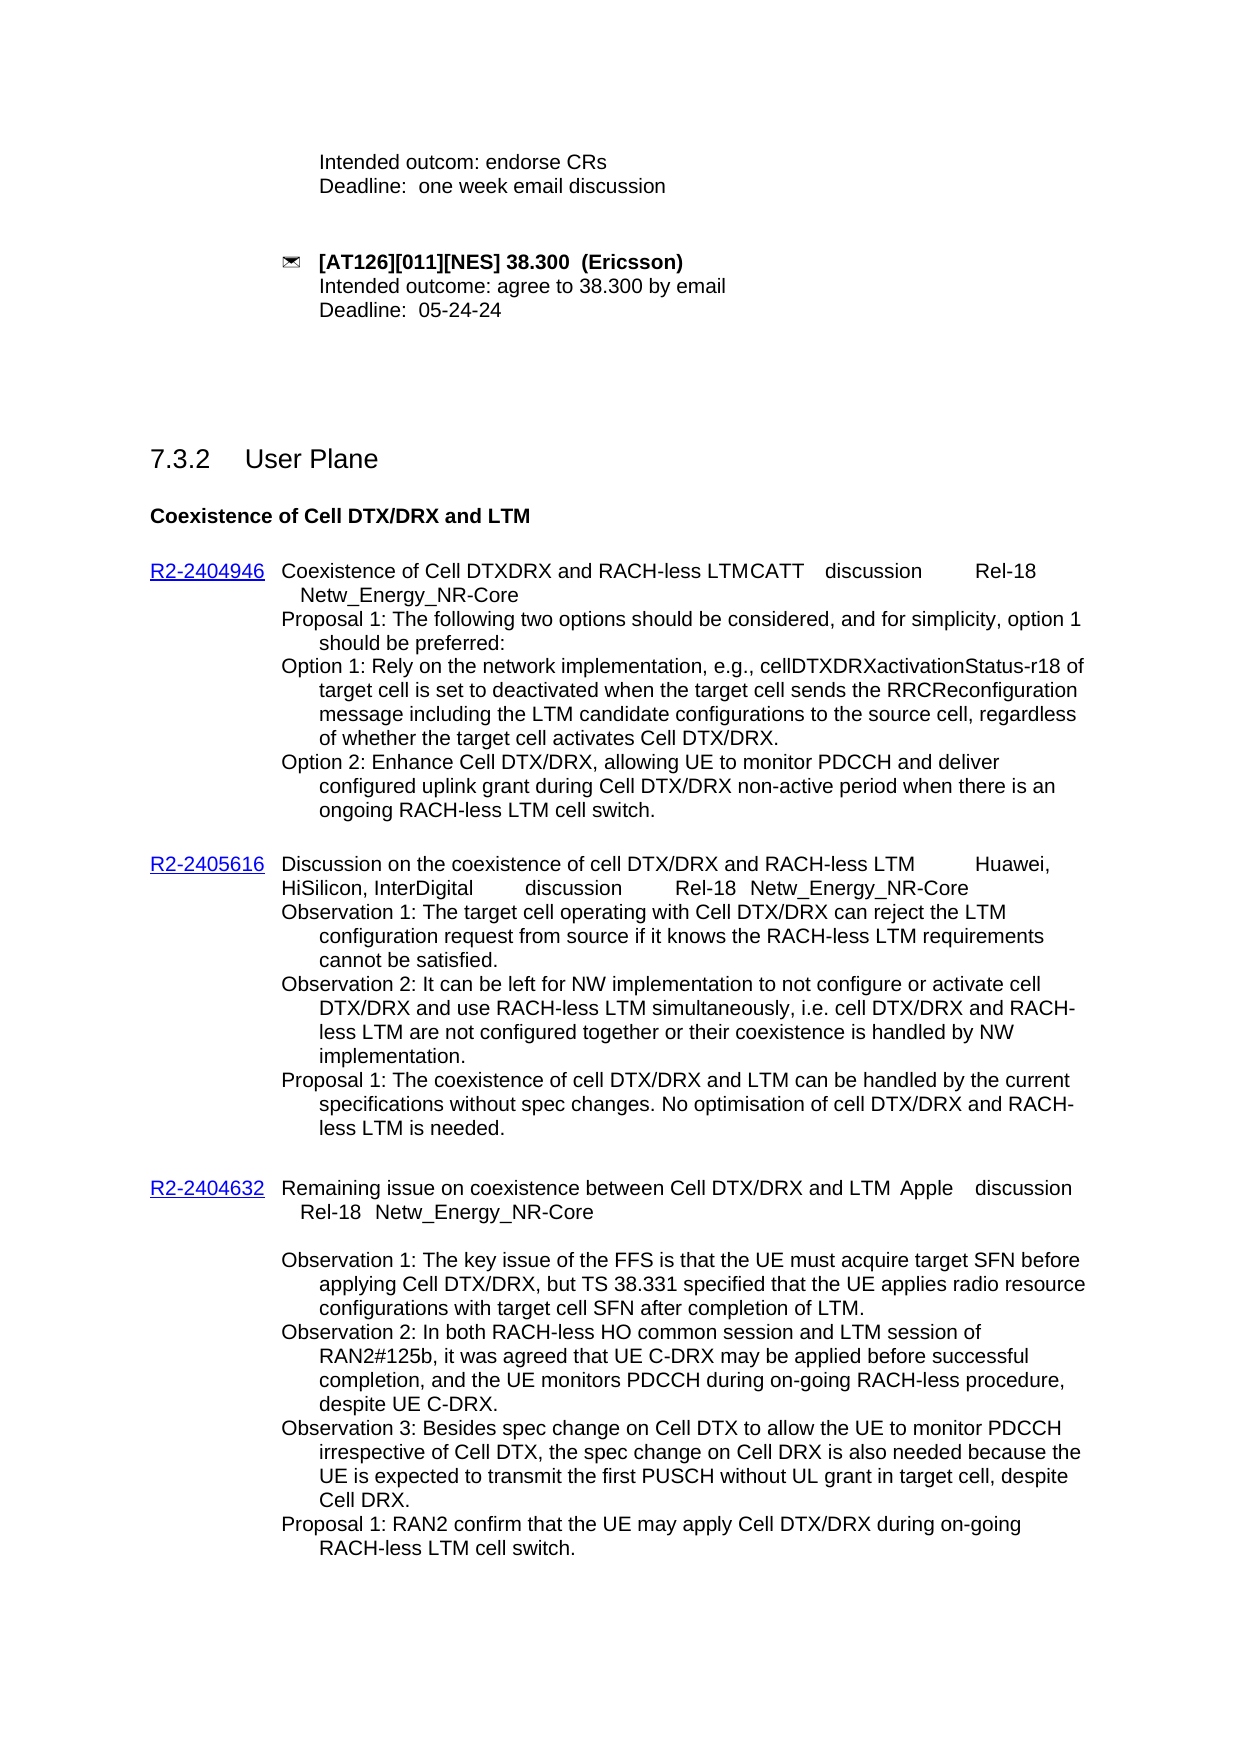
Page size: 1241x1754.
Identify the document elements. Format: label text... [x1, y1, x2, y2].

title R2-2405616 Discussion on the coexistence of cell DTX/DRX and RACH-less LTM Huawei, HiSilicon, InterDigital discussion Rel-18 Netw_Energy_NR-Core [150, 852, 1090, 900]
text Observation 3: Besides spec change on Cell DTX to allow the UE to monitor PDCCH irrespective of Cell DTX, the spec change on Cell DRX is also needed because the UE is expected to transmit the first PUSCH without UL grant in target cell, despite Cell DRX. [281, 1416, 1090, 1512]
text [AT126][011][NES] 38.300 (Ericsson) [281, 250, 1090, 274]
text Coexistence of Cell DTX/DRX and LTM [150, 504, 1090, 528]
text Observation 2: It can be left for NW implementation to not configure or activate cell DTX/DRX and use RACH-less LTM simultaneously, i.e. cell DTX/DRX and RACH-less LTM are not configured together or their coexistence is handled by NW implementation. [281, 972, 1090, 1068]
text Deadline: 05-24-24 [281, 298, 1090, 322]
text Proposal 1: RAN2 confirm that the UE may apply Cell DTX/DRX during on-going RACH-less LTM cell switch. [281, 1512, 1090, 1559]
text Observation 1: The key issue of the FFS is that the UE must acquire target SFN before applying Cell DTX/DRX, but TS 38.331 specified that the UE applies radio resource configurations with target cell SFN after completion of LTM. [281, 1248, 1090, 1320]
text Deadline: one week email discussion [281, 174, 1090, 198]
text Option 1: Rely on the network implementation, e.g., cellDTXDRXactivationStatus-r18 of target cell is set to deactivated when the target cell sends the RRCReconfiguration message including the LTM candidate configurations to the source cell, regardless of whether the target cell activates Cell DTX/DRX. [281, 654, 1090, 750]
text Proposal 1: The coexistence of cell DTX/DRX and LTM can be handled by the current specifications without spec changes. No optimisation of cell DTX/DRX and RACH-less LTM is needed. [281, 1068, 1090, 1140]
text Option 2: Enhance Cell DTX/DRX, allowing UE to monitor PDCCH and deliver configured uplink grant during Cell DTX/DRX non-active period when there is an ongoing RACH-less LTM cell switch. [281, 750, 1090, 822]
text Proposal 1: The following two options should be considered, and for simplicity, option 1 should be preferred: [281, 606, 1090, 654]
title R2-2404946 Coexistence of Cell DTXDRX and RACH-less LTM CATT discussion Rel-18 Netw_Energy_NR-Core [150, 558, 1090, 606]
title R2-2404632 Remaining issue on coexistence between Cell DTX/DRX and LTM Apple discussion Rel-18 Netw_Energy_NR-Core [150, 1176, 1090, 1224]
text Intended outcom: endorse CRs [281, 150, 1090, 174]
subtitle 7.3.2 User Plane [150, 443, 1090, 474]
text Intended outcome: agree to 38.300 by email [281, 274, 1090, 298]
text Observation 2: In both RACH-less HO common session and LTM session of RAN2#125b, it was agreed that UE C-DRX may be applied before successful completion, and the UE monitors PDCCH during on-going RACH-less procedure, despite UE C-DRX. [281, 1320, 1090, 1416]
text Observation 1: The target cell operating with Cell DTX/DRX can reject the LTM configuration request from source if it knows the RACH-less LTM requirements cannot be satisfied. [281, 900, 1090, 972]
